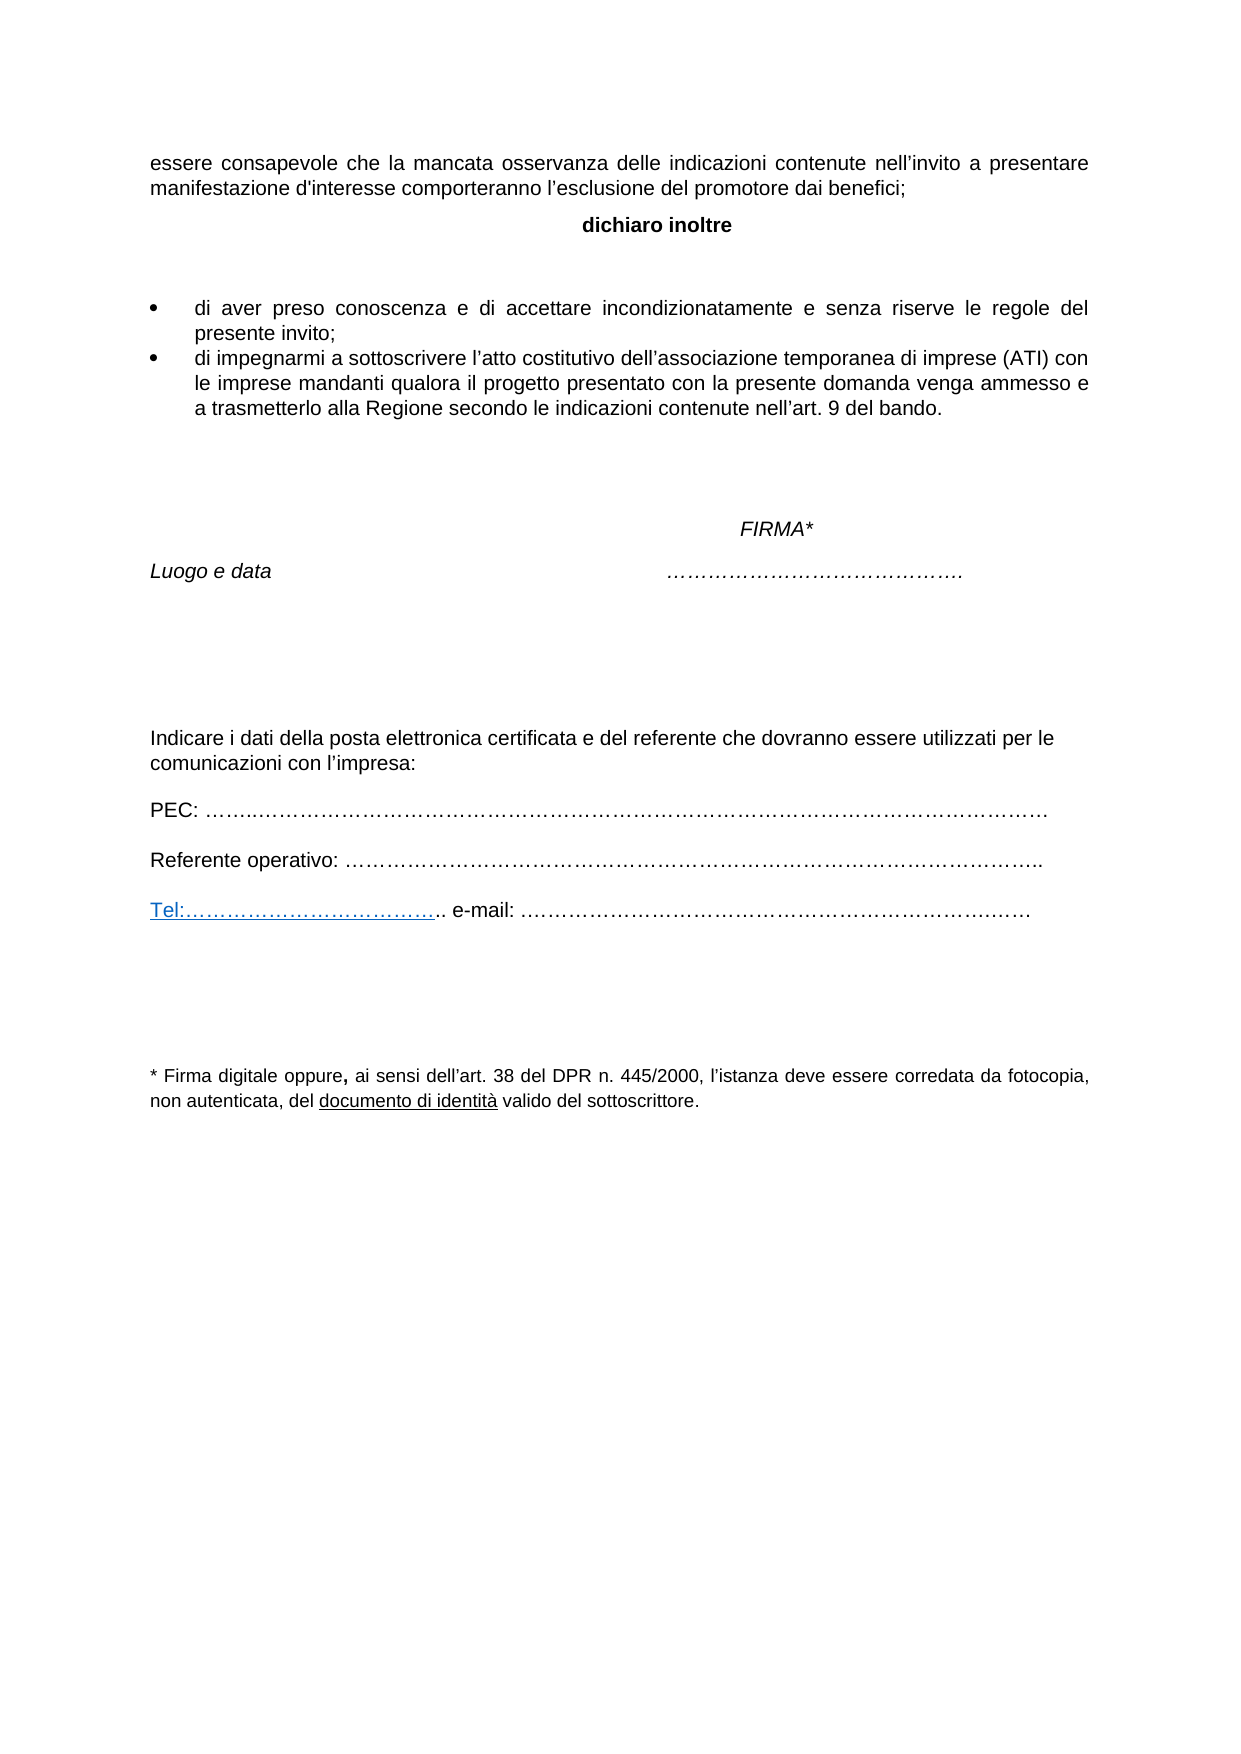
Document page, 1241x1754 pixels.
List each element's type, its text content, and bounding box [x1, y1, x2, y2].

text FIRMA* [740, 517, 1090, 542]
text Indicare i dati della posta elettronica certificata e del referente che dovranno essere utilizzati per le comunicazioni con l’impresa: [150, 725, 1090, 775]
list di impegnarmi a sottoscrivere l’atto costitutivo dell’associazione temporanea di imprese (ATI) con le imprese mandanti qualora il progetto presentato con la presente domanda venga ammesso e a trasmetterlo alla Regione secondo le indicazioni contenute nell’art. 9 del bando. [150, 346, 1090, 421]
text PEC: ……..…………………………………………………………………………………………………… [150, 787, 1090, 825]
text Referente operativo: ……………………………………………………………………………………….. [150, 837, 1090, 875]
text Luogo e data ……………………………………. [150, 558, 1090, 583]
list di aver preso conoscenza e di accettare incondizionatamente e senza riserve le regole del presente invito; [150, 296, 1090, 346]
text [150, 150, 1090, 200]
text dichiaro inoltre [224, 212, 1090, 237]
text * Firma digitale oppure, ai sensi dell’art. 38 del DPR n. 445/2000, l’istanza deve essere corredata da fotocopia, non autenticata, del documento di identità valido del sottoscrittore. [150, 1062, 1090, 1112]
text Tel:……………………………….. e-mail: .………………………………………………………….…… [150, 887, 1090, 925]
